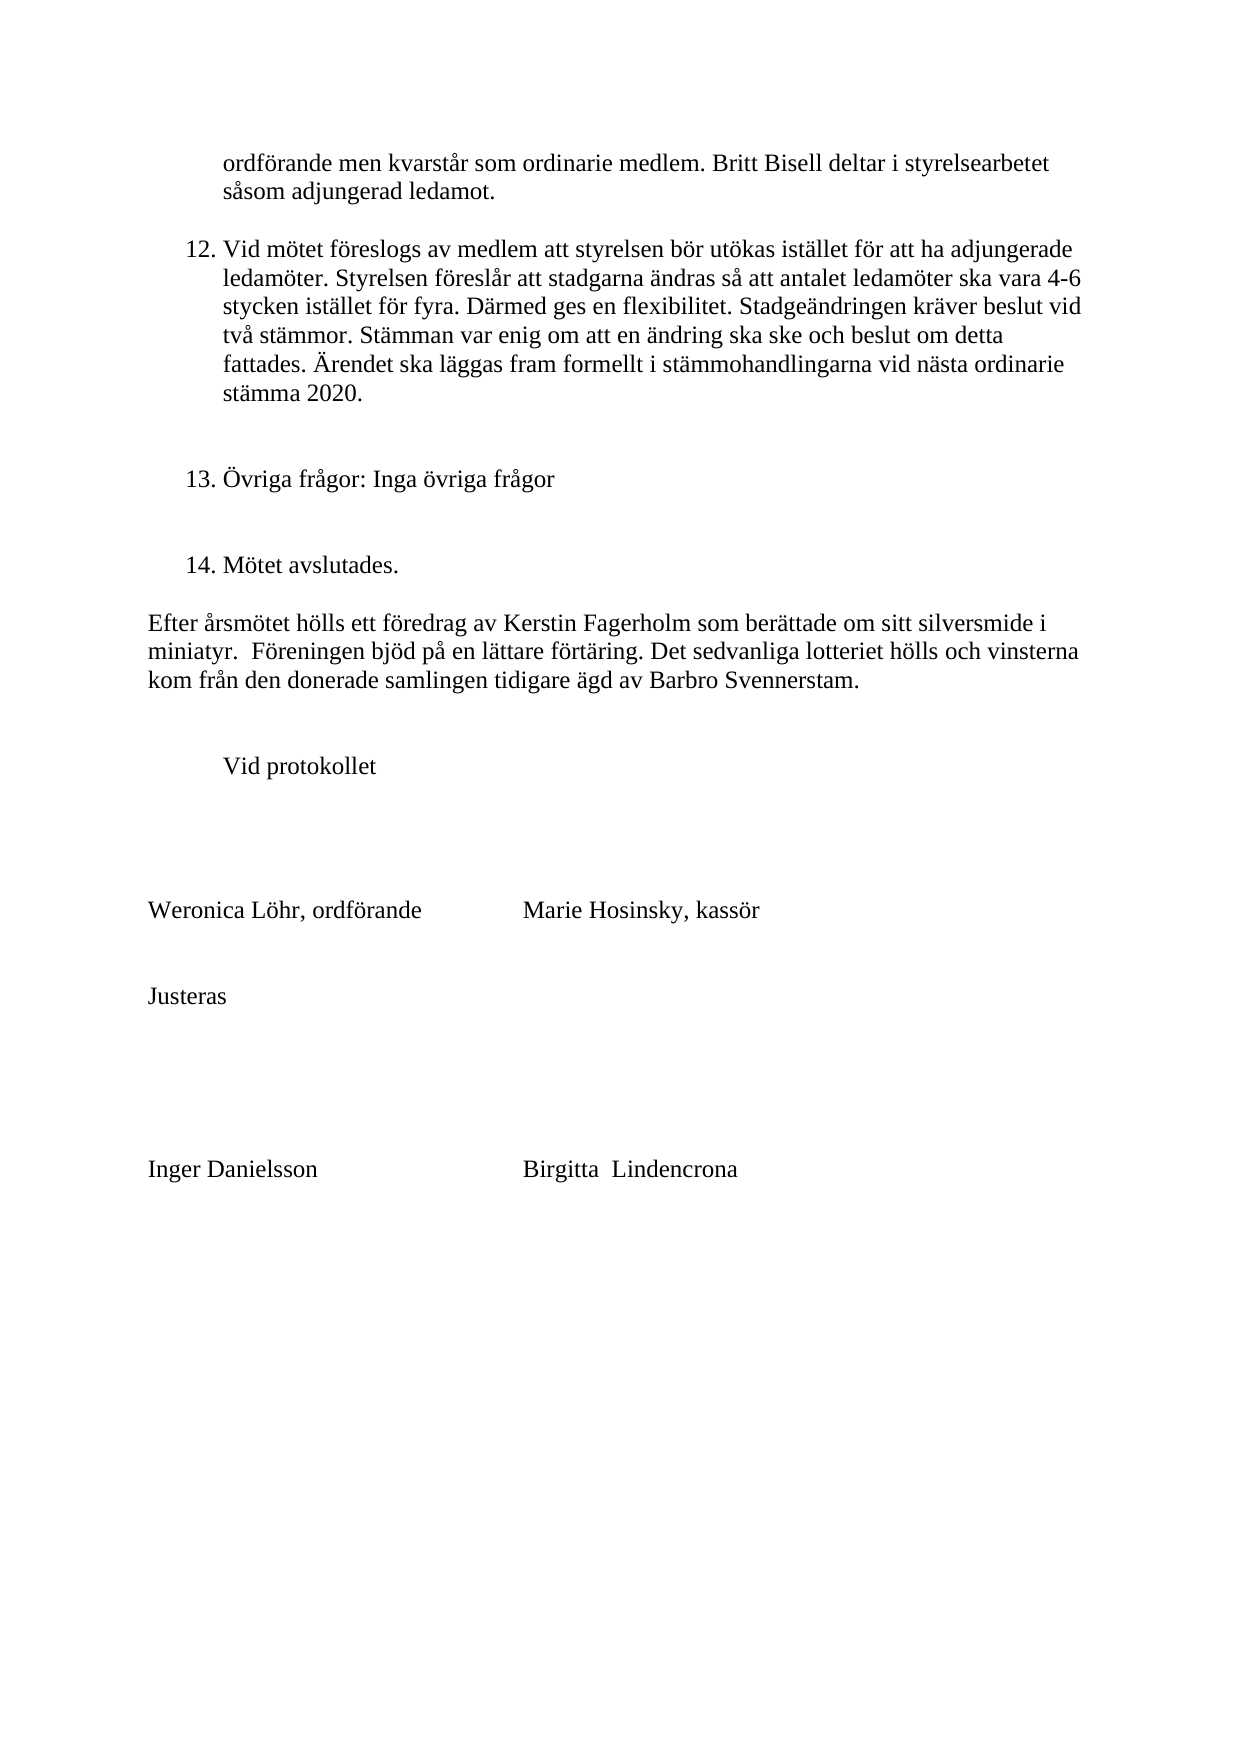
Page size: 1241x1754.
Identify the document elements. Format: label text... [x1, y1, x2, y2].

text Inger Danielsson Birgitta Lindencrona [148, 1154, 1092, 1183]
text Vid protokollet [223, 751, 1092, 780]
list Vid mötet föreslogs av medlem att styrelsen bör utökas istället för att ha adjungerade ledamöter. Styrelsen föreslår att stadgarna ändras så att antalet ledamöter ska vara 4-6 stycken istället för fyra. Därmed ges en flexibilitet. Stadgeändringen kräver beslut vid två stämmor. Stämman var enig om att en ändring ska ske och beslut om detta fattades. Ärendet ska läggas fram formellt i stämmohandlingarna vid nästa ordinarie stämma 2020. [185, 234, 1092, 406]
list Övriga frågor: Inga övriga frågor [185, 464, 1092, 493]
list Mötet avslutades. [185, 550, 1092, 579]
text Weronica Löhr, ordförande Marie Hosinsky, kassör [148, 895, 1092, 924]
text Efter årsmötet hölls ett föredrag av Kerstin Fagerholm som berättade om sitt silversmide i miniatyr. Föreningen bjöd på en lättare förtäring. Det sedvanliga lotteriet hölls och vinsterna kom från den donerade samlingen tidigare ägd av Barbro Svennerstam. [148, 579, 1092, 694]
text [223, 148, 1092, 205]
text Justeras [148, 981, 1092, 1010]
